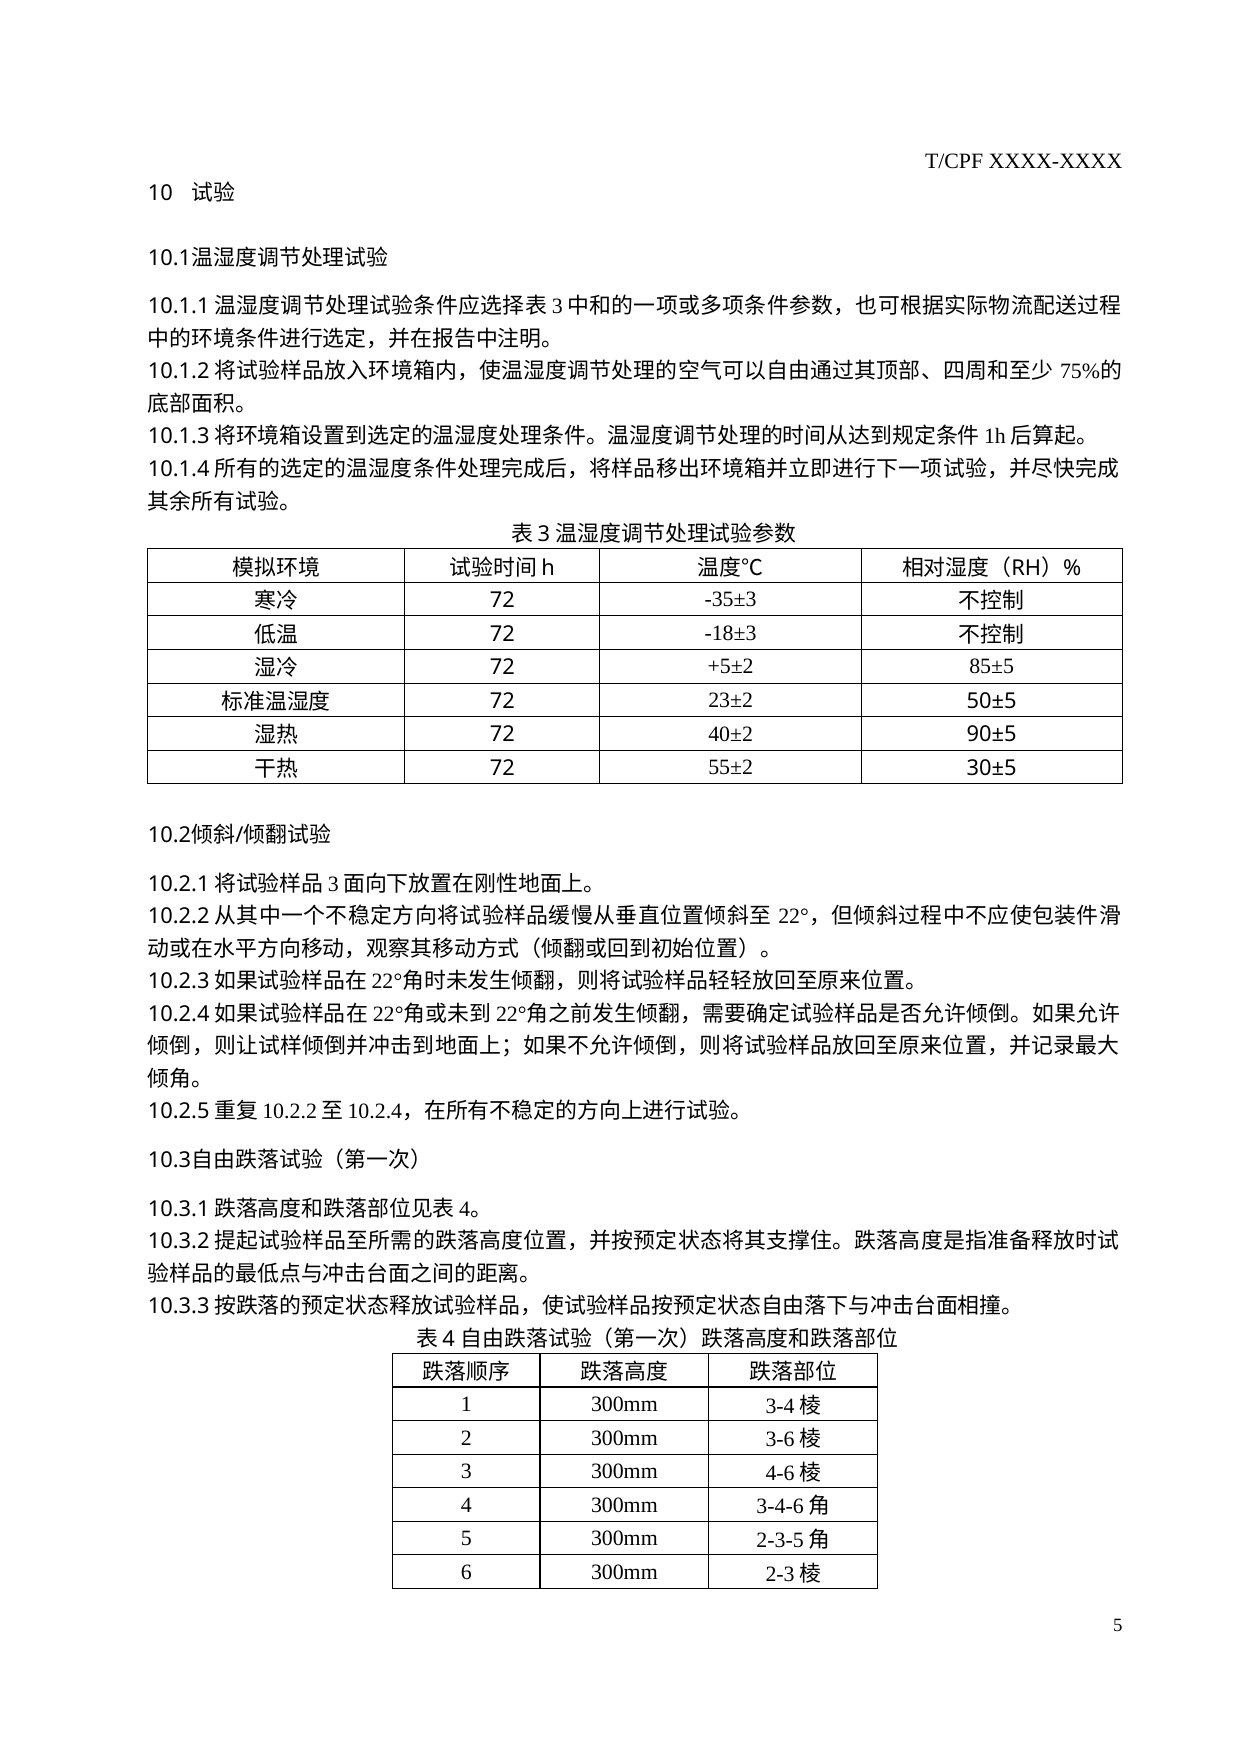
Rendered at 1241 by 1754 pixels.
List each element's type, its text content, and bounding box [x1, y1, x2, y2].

table_cell 低温 [148, 616, 404, 649]
text 10.2.3如果试验样品在22°角时未发生倾翻，则将试验样品轻轻放回至原来位置。 [148, 963, 1122, 995]
table_cell -18±3 [600, 616, 861, 649]
text 10.1.3将环境箱设置到选定的温湿度处理条件。温湿度调节处理的时间从达到规定条件1h后算起。 [148, 418, 1122, 451]
table_cell 300mm [541, 1488, 708, 1521]
table_cell 30±5 [862, 751, 1122, 783]
text 10.1.4所有的选定的温湿度条件处理完成后，将样品移出环境箱并立即进行下一项试验，并尽快完成其余所有试验。 [148, 451, 1122, 516]
table_cell 6 [393, 1555, 539, 1588]
table_cell 90±5 [862, 717, 1122, 749]
table_cell 湿冷 [148, 650, 404, 682]
table_cell 72 [405, 650, 599, 682]
table_cell 55±2 [600, 751, 861, 783]
text 10.1.1温湿度调节处理试验条件应选择表3中和的一项或多项条件参数，也可根据实际物流配送过程中的环境条件进行选定，并在报告中注明。 [148, 288, 1122, 353]
text 表4 自由跌落试验（第一次）跌落高度和跌落部位 [148, 1320, 1122, 1353]
list 温湿度调节处理试验 [148, 239, 1122, 272]
table_cell 不控制 [862, 616, 1122, 649]
text 10.1.2将试验样品放入环境箱内，使温湿度调节处理的空气可以自由通过其顶部、四周和至少75%的底部面积。 [148, 353, 1122, 418]
table_cell 300mm [541, 1522, 708, 1554]
list 倾斜/倾翻试验 [148, 817, 1122, 849]
table_cell +5±2 [600, 650, 861, 682]
table_header 跌落高度 [541, 1354, 708, 1386]
table_cell 3 [393, 1455, 539, 1487]
table_cell 3-4棱 [709, 1388, 877, 1420]
table_cell 1 [393, 1388, 539, 1420]
table_cell 4 [393, 1488, 539, 1521]
table_cell 3-4-6角 [709, 1488, 877, 1521]
table_cell 5 [393, 1522, 539, 1554]
table_cell 2-3-5角 [709, 1522, 877, 1554]
table_cell 2-3棱 [709, 1555, 877, 1588]
table_cell 23±2 [600, 684, 861, 716]
table_header 温度℃ [600, 549, 861, 582]
table_cell 不控制 [862, 583, 1122, 615]
table_cell 300mm [541, 1455, 708, 1487]
text 10.3.2提起试验样品至所需的跌落高度位置，并按预定状态将其支撑住。跌落高度是指准备释放时试验样品的最低点与冲击台面之间的距离。 [148, 1223, 1122, 1288]
table_header 跌落部位 [709, 1354, 877, 1386]
list 自由跌落试验（第一次） [148, 1142, 1122, 1174]
text 10.2.2从其中一个不稳定方向将试验样品缓慢从垂直位置倾斜至22°，但倾斜过程中不应使包装件滑动或在水平方向移动，观察其移动方式（倾翻或回到初始位置）。 [148, 898, 1122, 963]
text 10.3.3按跌落的预定状态释放试验样品，使试验样品按预定状态自由落下与冲击台面相撞。 [148, 1288, 1122, 1320]
table_cell 湿热 [148, 717, 404, 749]
table_cell 标准温湿度 [148, 684, 404, 716]
table_cell 85±5 [862, 650, 1122, 682]
table_cell 40±2 [600, 717, 861, 749]
table_cell 300mm [541, 1421, 708, 1453]
table_cell 300mm [541, 1555, 708, 1588]
table_cell 3-6棱 [709, 1421, 877, 1453]
table_cell 72 [405, 583, 599, 615]
table_cell 72 [405, 717, 599, 749]
table_header 试验时间h [405, 549, 599, 582]
table_cell 寒冷 [148, 583, 404, 615]
table_cell 干热 [148, 751, 404, 783]
text 10.3.1跌落高度和跌落部位见表4。 [148, 1190, 1122, 1223]
text 10.2.4如果试验样品在22°角或未到22°角之前发生倾翻，需要确定试验样品是否允许倾倒。如果允许倾倒，则让试样倾倒并冲击到地面上；如果不允许倾倒，则将试验样品放回至原来位置，并记录最大倾角。 [148, 995, 1122, 1093]
text 10.2.1将试验样品3面向下放置在刚性地面上。 [148, 865, 1122, 898]
table_header 相对湿度（RH）% [862, 549, 1122, 582]
table_cell 4-6棱 [709, 1455, 877, 1487]
subtitle 试验 [148, 174, 1122, 207]
table_cell 50±5 [862, 684, 1122, 716]
table_header 跌落顺序 [393, 1354, 539, 1386]
text 表3 温湿度调节处理试验参数 [185, 516, 1122, 548]
table_cell 72 [405, 616, 599, 649]
table_cell 2 [393, 1421, 539, 1453]
table_cell -35±3 [600, 583, 861, 615]
table_cell 300mm [541, 1388, 708, 1420]
text 10.2.5重复10.2.2至10.2.4，在所有不稳定的方向上进行试验。 [148, 1093, 1122, 1125]
table_cell 72 [405, 751, 599, 783]
table_header 模拟环境 [148, 549, 404, 582]
table_cell 72 [405, 684, 599, 716]
